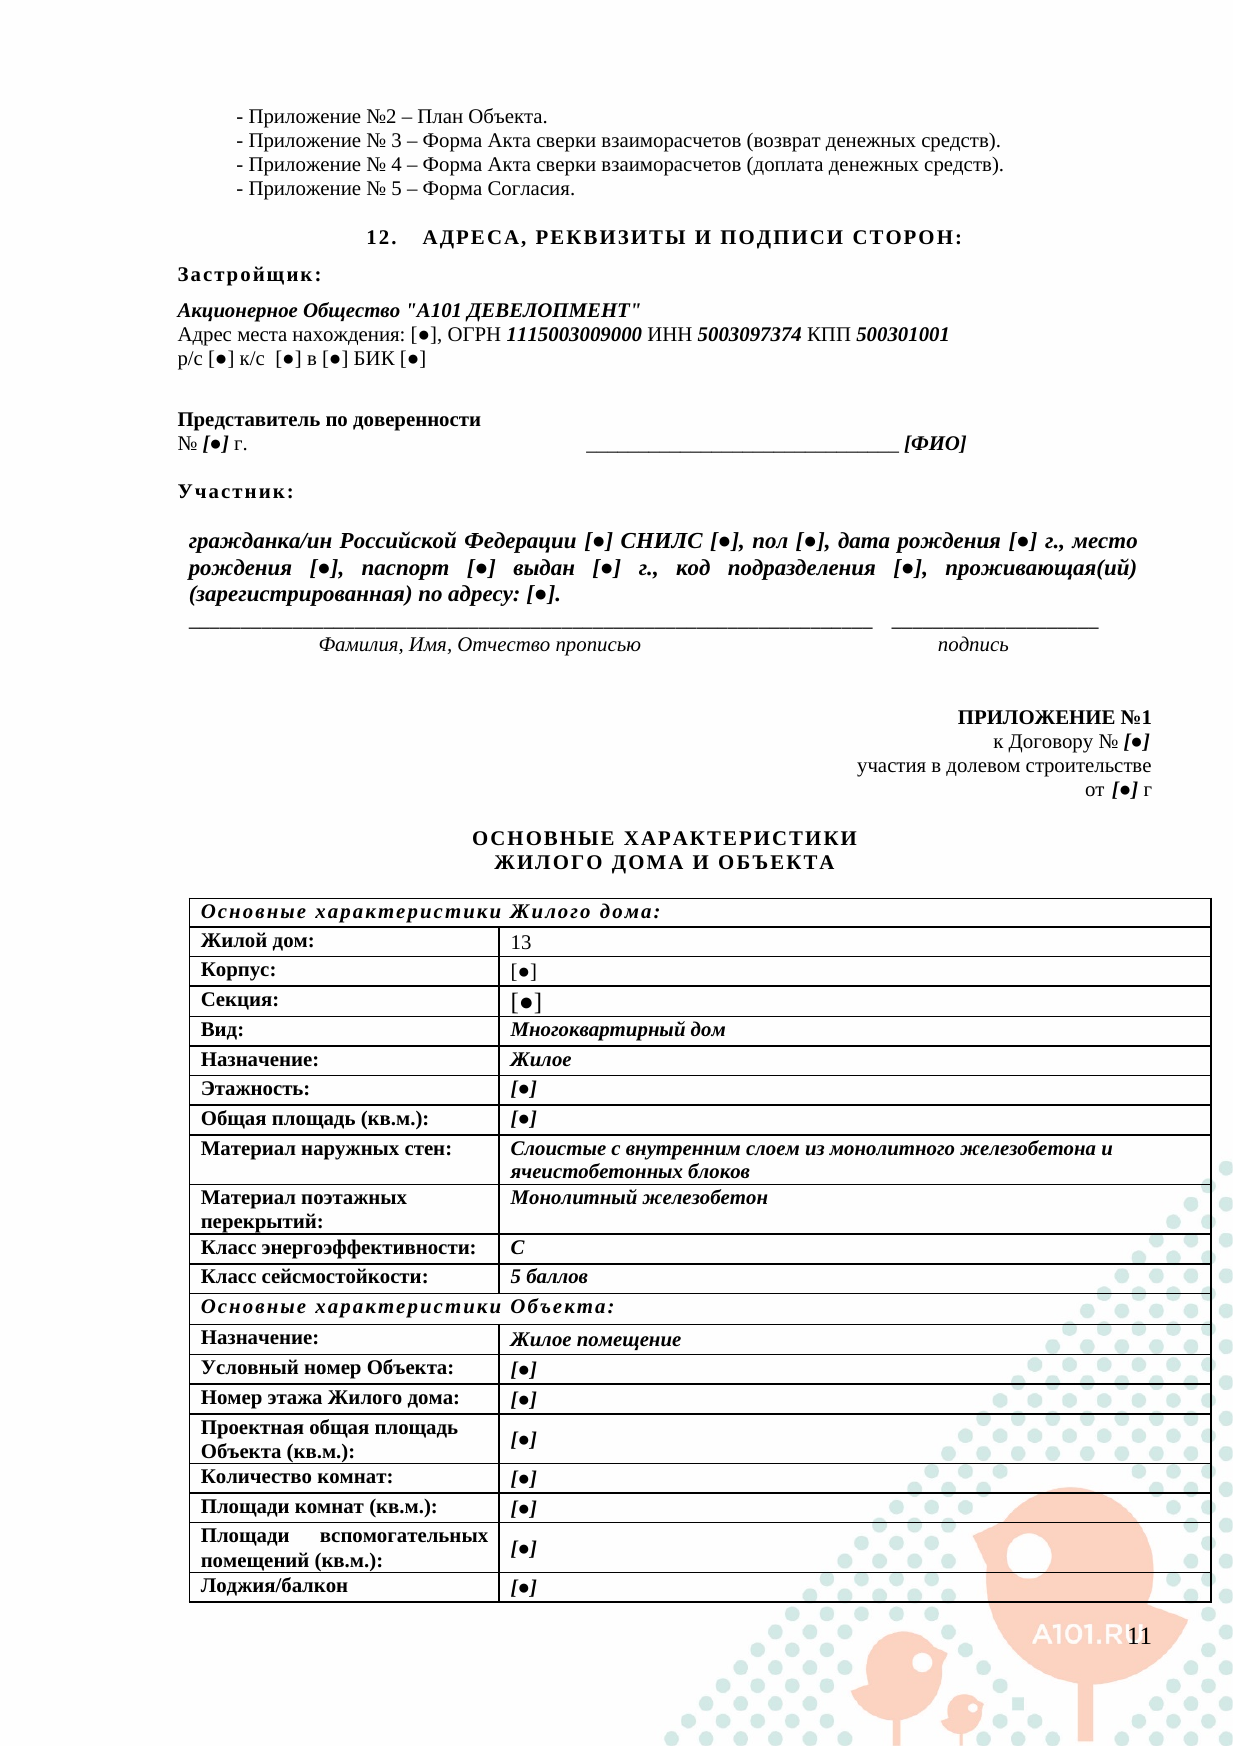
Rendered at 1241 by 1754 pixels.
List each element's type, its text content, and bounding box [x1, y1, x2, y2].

table_cell [●] [500, 1464, 1210, 1492]
table_cell Номер этажа Жилого дома: [190, 1385, 498, 1413]
table_cell Материал поэтажных перекрытий: [190, 1185, 498, 1233]
text Участник: [177, 479, 1152, 503]
text Акционерное Общество "А101 ДЕВЕЛОПМЕНТ" [177, 298, 1152, 322]
text - Приложение № 5 – Форма Согласия. [236, 176, 1152, 200]
table_cell Проектная общая площадь Объекта (кв.м.): [190, 1415, 498, 1463]
table_cell Лоджия/балкон [190, 1573, 498, 1601]
table_cell [●] [500, 1385, 1210, 1413]
table_cell 13 [500, 928, 1210, 956]
table_cell Монолитный железобетон [500, 1185, 1210, 1233]
table_cell Общая площадь (кв.м.): [190, 1106, 498, 1134]
text - Приложение № 4 – Форма Акта сверки взаиморасчетов (доплата денежных средств). [236, 152, 1152, 176]
table_cell Условный номер Объекта: [190, 1355, 498, 1383]
text - Приложение №2 – План Объекта. [236, 104, 1152, 128]
table_cell [●] [500, 957, 1210, 985]
table_cell [●] [500, 1523, 1210, 1572]
table_cell Секция: [190, 987, 498, 1016]
table_cell Назначение: [190, 1325, 498, 1353]
text Застройщик: [177, 262, 1152, 286]
table_header гражданка/ин Российской Федерации [●] СНИЛС [●], пол [●], дата рождения [●] г., место рождения [●], паспорт [●] выдан [●] г., код подразделения [●], проживающая(ий) (зарегистрированная) по адресу: [●]. __________________________________________________________________ ____________________ Фамилия, Имя, Отчество прописью подпись [177, 527, 1152, 681]
text участия в долевом строительстве [177, 753, 1152, 777]
text от [●] г [177, 777, 1152, 801]
table_cell Жилое помещение [500, 1325, 1210, 1353]
table_cell Слоистые с внутренним слоем из монолитного железобетона и ячеистобетонных блоков [500, 1136, 1210, 1183]
text Представитель по доверенности [177, 407, 1152, 431]
picture [0, 0, 1233, 1746]
table_cell Назначение: [190, 1047, 498, 1075]
table_cell Класс энергоэффективности: [190, 1235, 498, 1263]
table_cell 5 баллов [500, 1265, 1210, 1292]
table_cell [●] [500, 1106, 1210, 1134]
text ЖИЛОГО ДОМА И ОБЪЕКТА [177, 849, 1152, 874]
table_cell [●] [500, 1573, 1210, 1601]
table_cell Корпус: [190, 957, 498, 985]
table_cell Жилое [500, 1047, 1210, 1075]
table_cell [●] [500, 1355, 1210, 1383]
table_cell С [500, 1235, 1210, 1263]
table_cell [●] [500, 1076, 1210, 1104]
table_cell [●] [500, 1415, 1210, 1463]
table_cell Класс сейсмостойкости: [190, 1265, 498, 1292]
table_cell Многоквартирный дом [500, 1017, 1210, 1045]
table_cell Материал наружных стен: [190, 1136, 498, 1183]
text ОСНОВНЫЕ ХАРАКТЕРИСТИКИ [177, 826, 1152, 849]
table_cell Площади комнат (кв.м.): [190, 1494, 498, 1522]
text р/с [●] к/с [●] в [●] БИК [●] [177, 346, 1152, 370]
text - Приложение № 3 – Форма Акта сверки взаиморасчетов (возврат денежных средств). [236, 128, 1152, 152]
text к Договору № [●] [177, 729, 1152, 753]
text № [●] г. ______________________________ [ФИО] [177, 431, 1152, 455]
table_header Основные характеристики Жилого дома: [190, 899, 1210, 926]
table_cell Площади вспомогательных помещений (кв.м.): [190, 1523, 498, 1572]
text Адрес места нахождения: [●], ОГРН 1115003009000 ИНН 5003097374 КПП 500301001 [177, 322, 1152, 346]
table_cell Жилой дом: [190, 928, 498, 956]
table_cell Вид: [190, 1017, 498, 1045]
table_cell Этажность: [190, 1076, 498, 1104]
list АДРЕСА, РЕКВИЗИТЫ И ПОДПИСИ СТОРОН: [177, 225, 1152, 249]
table_cell Количество комнат: [190, 1464, 498, 1492]
table_cell [●] [500, 987, 1210, 1016]
table_cell Основные характеристики Объекта: [190, 1294, 1210, 1324]
text ПРИЛОЖЕНИЕ №1 [177, 705, 1152, 729]
table_cell [●] [500, 1494, 1210, 1522]
